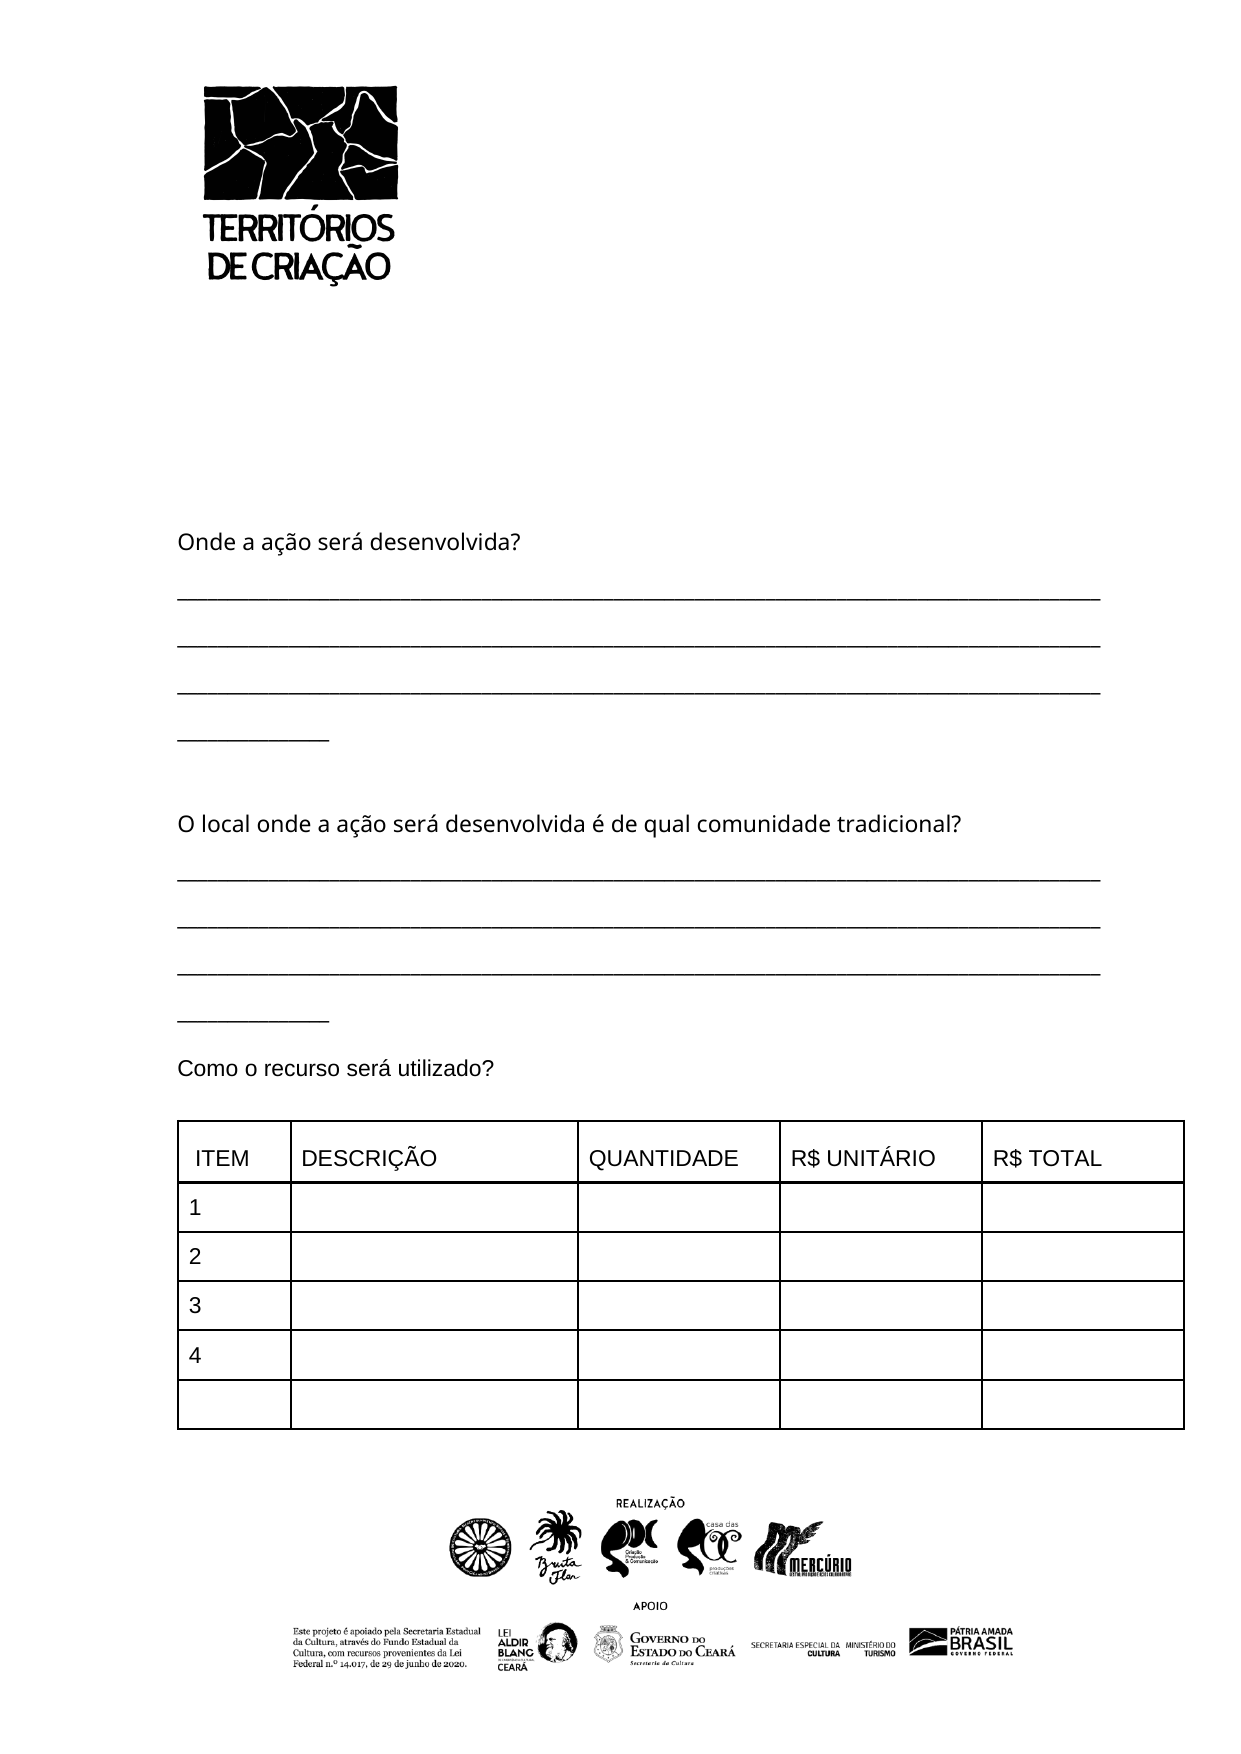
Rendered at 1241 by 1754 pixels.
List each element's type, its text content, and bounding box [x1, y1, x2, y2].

table_cell [983, 1331, 1183, 1378]
table_cell [179, 1381, 290, 1428]
table_cell 4 [179, 1331, 290, 1378]
table_cell [579, 1282, 779, 1329]
text Como o recurso será utilizado? [177, 1054, 1107, 1081]
table_cell [292, 1184, 577, 1231]
text Onde a ação será desenvolvida? [177, 526, 1107, 558]
table_cell 3 [179, 1282, 290, 1329]
table_header QUANTIDADE [579, 1122, 779, 1181]
table_cell [292, 1331, 577, 1378]
table_cell [579, 1184, 779, 1231]
table_cell [781, 1282, 981, 1329]
picture [279, 1490, 1020, 1676]
table_cell 2 [179, 1233, 290, 1280]
table_header R$ TOTAL [983, 1122, 1183, 1181]
table_cell [781, 1381, 981, 1428]
table_header R$ UNITÁRIO [781, 1122, 981, 1181]
table_cell [579, 1331, 779, 1378]
table_cell [983, 1381, 1183, 1428]
table_cell [983, 1233, 1183, 1280]
table_cell [292, 1381, 577, 1428]
table_cell [781, 1184, 981, 1231]
table_header ITEM [179, 1122, 290, 1181]
table_cell [292, 1233, 577, 1280]
table_cell [579, 1381, 779, 1428]
picture [177, 75, 423, 289]
table_cell [983, 1282, 1183, 1329]
table_cell [579, 1233, 779, 1280]
table_cell [292, 1282, 577, 1329]
table_cell [781, 1233, 981, 1280]
table_cell 1 [179, 1184, 290, 1231]
table_header DESCRIÇÃO [292, 1122, 577, 1181]
text ________________________________________________________________________________________________________________________________________________________________________________________________________________________________________________________________________________________________ [177, 573, 1107, 745]
text ________________________________________________________________________________________________________________________________________________________________________________________________________________________________________________________________________________________________ [177, 854, 1107, 1026]
text O local onde a ação será desenvolvida é de qual comunidade tradicional? [177, 808, 1107, 839]
table_cell [781, 1331, 981, 1378]
table_cell [983, 1184, 1183, 1231]
